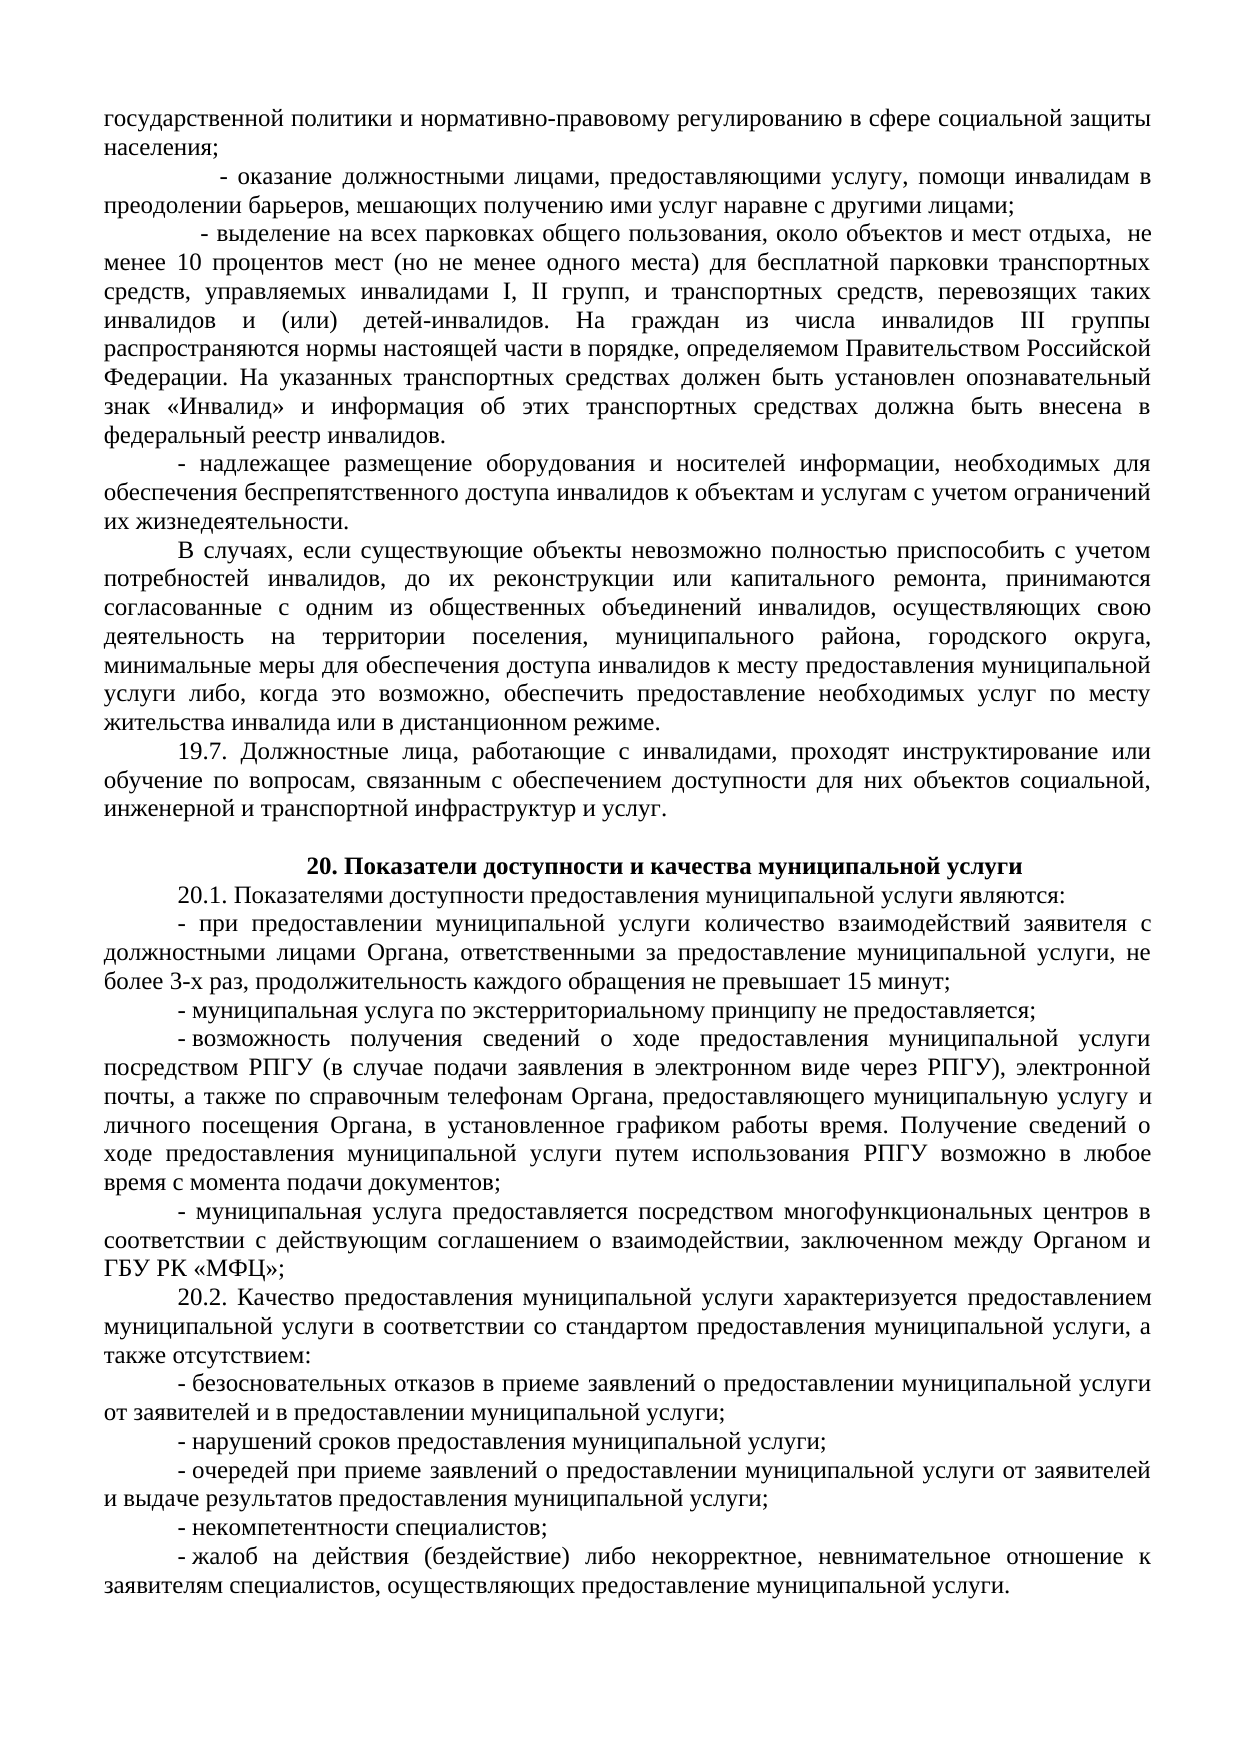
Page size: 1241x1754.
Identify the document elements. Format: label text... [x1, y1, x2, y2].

text - муниципальная услуга по экстерриториальному принципу не предоставляется; [103, 995, 1152, 1023]
text - оказание должностными лицами, предоставляющими услугу, помощи инвалидам в преодолении барьеров, мешающих получению ими услуг наравне с другими лицами; [103, 161, 1152, 218]
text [103, 103, 1152, 161]
text - надлежащее размещение оборудования и носителей информации, необходимых для обеспечения беспрепятственного доступа инвалидов к объектам и услугам с учетом ограничений их жизнедеятельности. [103, 448, 1152, 535]
text 20. Показатели доступности и качества муниципальной услуги [103, 851, 1152, 880]
text В случаях, если существующие объекты невозможно полностью приспособить с учетом потребностей инвалидов, до их реконструкции или капитального ремонта, принимаются согласованные с одним из общественных объединений инвалидов, осуществляющих свою деятельность на территории поселения, муниципального района, городского округа, минимальные меры для обеспечения доступа инвалидов к месту предоставления муниципальной услуги либо, когда это возможно, обеспечить предоставление необходимых услуг по месту жительства инвалида или в дистанционном режиме. [103, 535, 1152, 736]
text - очередей при приеме заявлений о предоставлении муниципальной услуги от заявителей и выдаче результатов предоставления муниципальной услуги; [103, 1455, 1152, 1512]
text - безосновательных отказов в приеме заявлений о предоставлении муниципальной услуги от заявителей и в предоставлении муниципальной услуги; [103, 1368, 1152, 1426]
text - жалоб на действия (бездействие) либо некорректное, невнимательное отношение к заявителям специалистов, осуществляющих предоставление муниципальной услуги. [103, 1541, 1152, 1598]
text - муниципальная услуга предоставляется посредством многофункциональных центров в соответствии с действующим соглашением о взаимодействии, заключенном между Органом и ГБУ РК «МФЦ»; [103, 1196, 1152, 1282]
text - нарушений сроков предоставления муниципальной услуги; [103, 1426, 1152, 1455]
text - выделение на всех парковках общего пользования, около объектов и мест отдыха, не менее 10 процентов мест (но не менее одного места) для бесплатной парковки транспортных средств, управляемых инвалидами I, II групп, и транспортных средств, перевозящих таких инвалидов и (или) детей-инвалидов. На граждан из числа инвалидов III группы распространяются нормы настоящей части в порядке, определяемом Правительством Российской Федерации. На указанных транспортных средствах должен быть установлен опознавательный знак «Инвалид» и информация об этих транспортных средствах должна быть внесена в федеральный реестр инвалидов. [103, 218, 1152, 448]
text - при предоставлении муниципальной услуги количество взаимодействий заявителя с должностными лицами Органа, ответственными за предоставление муниципальной услуги, не более 3-х раз, продолжительность каждого обращения не превышает 15 минут; [103, 908, 1152, 995]
text - некомпетентности специалистов; [103, 1512, 1152, 1541]
text 19.7. Должностные лица, работающие с инвалидами, проходят инструктирование или обучение по вопросам, связанным с обеспечением доступности для них объектов социальной, инженерной и транспортной инфраструктур и услуг. [103, 736, 1152, 822]
text 20.2. Качество предоставления муниципальной услуги характеризуется предоставлением муниципальной услуги в соответствии со стандартом предоставления муниципальной услуги, а также отсутствием: [103, 1282, 1152, 1368]
text 20.1. Показателями доступности предоставления муниципальной услуги являются: [103, 880, 1152, 908]
text - возможность получения сведений о ходе предоставления муниципальной услуги посредством РПГУ (в случае подачи заявления в электронном виде через РПГУ), электронной почты, а также по справочным телефонам Органа, предоставляющего муниципальную услугу и личного посещения Органа, в установленное графиком работы время. Получение сведений о ходе предоставления муниципальной услуги путем использования РПГУ возможно в любое время с момента подачи документов; [103, 1023, 1152, 1196]
